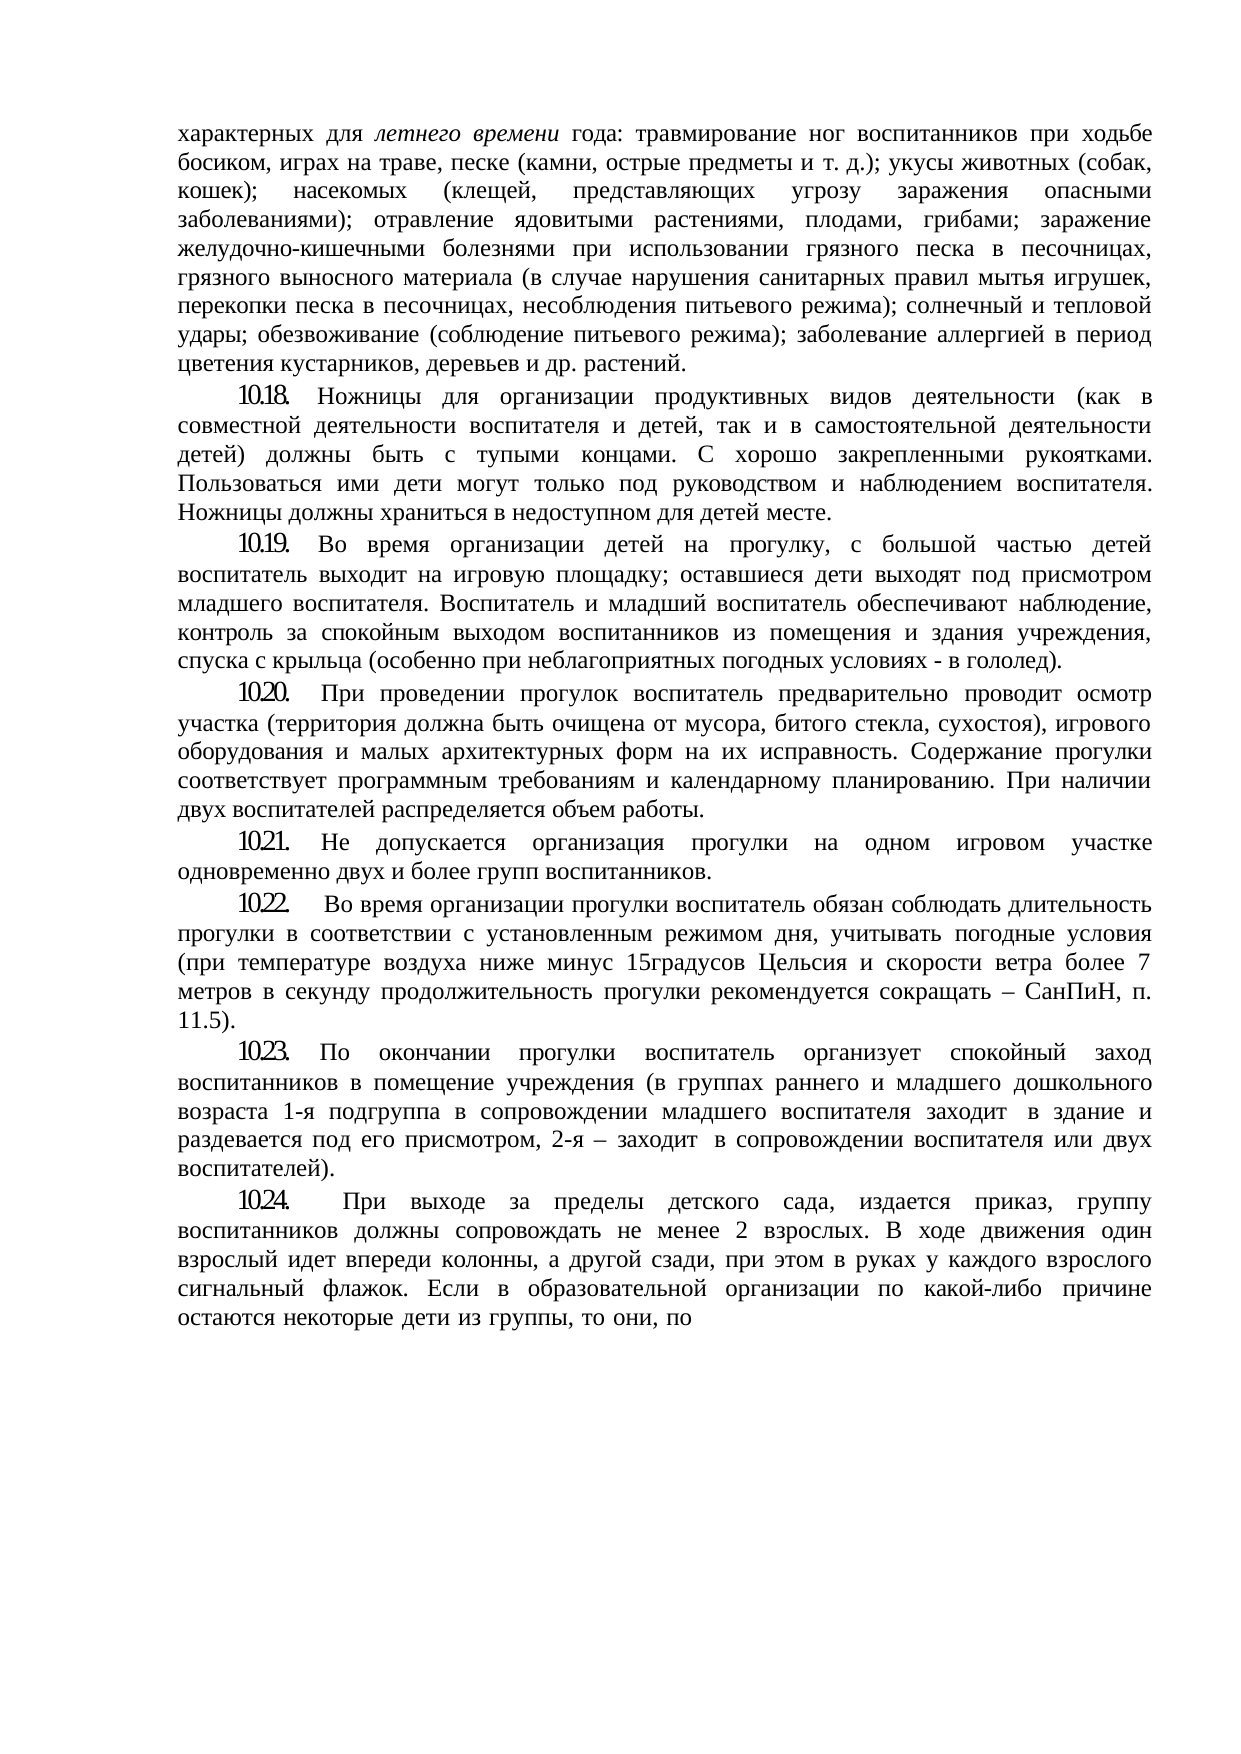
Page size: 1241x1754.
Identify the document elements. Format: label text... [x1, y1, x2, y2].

list Ножницы для организации продуктивных видов деятельности (как в совместной деятельности воспитателя и детей, так и в самостоятельной деятельности детей) должны быть с тупыми концами. С хорошо закрепленными рукоятками. Пользоваться ими дети могут только под руководством и наблюдением воспитателя. Ножницы должны храниться в недоступном для детей месте. [177, 377, 1153, 526]
list Во время организации детей на прогулку, с большой частью детей воспитатель выходит на игровую площадку; оставшиеся дети выходят под присмотром младшего воспитателя. Воспитатель и младший воспитатель обеспечивают наблюдение, контроль за спокойным выходом воспитанников из помещения и здания учреждения, спуска с крыльца (особенно при неблагоприятных погодных условиях - в гололед). [177, 526, 1152, 674]
list При проведении прогулок воспитатель предварительно проводит осмотр участка (территория должна быть очищена от мусора, битого стекла, сухостоя), игрового оборудования и малых архитектурных форм на их исправность. Содержание прогулки соответствует программным требованиям и календарному планированию. При наличии двух воспитателей распределяется объем работы. [177, 674, 1152, 823]
list Не допускается организация прогулки на одном игровом участке одновременно двух и более групп воспитанников. [177, 823, 1153, 885]
list Во время организации прогулки воспитатель обязан соблюдать длительность прогулки в соответствии с установленным режимом дня, учитывать погодные условия (при температуре воздуха ниже минус 15градусов Цельсия и скорости ветра более 7 метров в секунду продолжительность прогулки рекомендуется сокращать – СанПиН, п. 11.5). [177, 885, 1152, 1033]
list По окончании прогулки воспитатель организует спокойный заход воспитанников в помещение учреждения (в группах раннего и младшего дошкольного возраста 1-я подгруппа в сопровождении младшего воспитателя заходит в здание и раздевается под его присмотром, 2-я – заходит в сопровождении воспитателя или двух воспитателей). [177, 1033, 1152, 1182]
list При выходе за пределы детского сада, издается приказ, группу воспитанников должны сопровождать не менее 2 взрослых. В ходе движения один взрослый идет впереди колонны, а другой сзади, при этом в руках у каждого взрослого сигнальный флажок. Если в образовательной организации по какой-либо причине остаются некоторые дети из группы, то они, по [177, 1182, 1152, 1331]
text характерных для летнего времени года: травмирование ног воспитанников при ходьбе босиком, играх на траве, песке (камни, острые предметы и т. д.); укусы животных (собак, кошек); насекомых (клещей, представляющих угрозу заражения опасными заболеваниями); отравление ядовитыми растениями, плодами, грибами; заражение желудочно-кишечными болезнями при использовании грязного песка в песочницах, грязного выносного материала (в случае нарушения санитарных правил мытья игрушек, перекопки песка в песочницах, несоблюдения питьевого режима); солнечный и тепловой удары; обезвоживание (соблюдение питьевого режима); заболевание аллергией в период цветения кустарников, деревьев и др. растений. [177, 118, 1152, 377]
